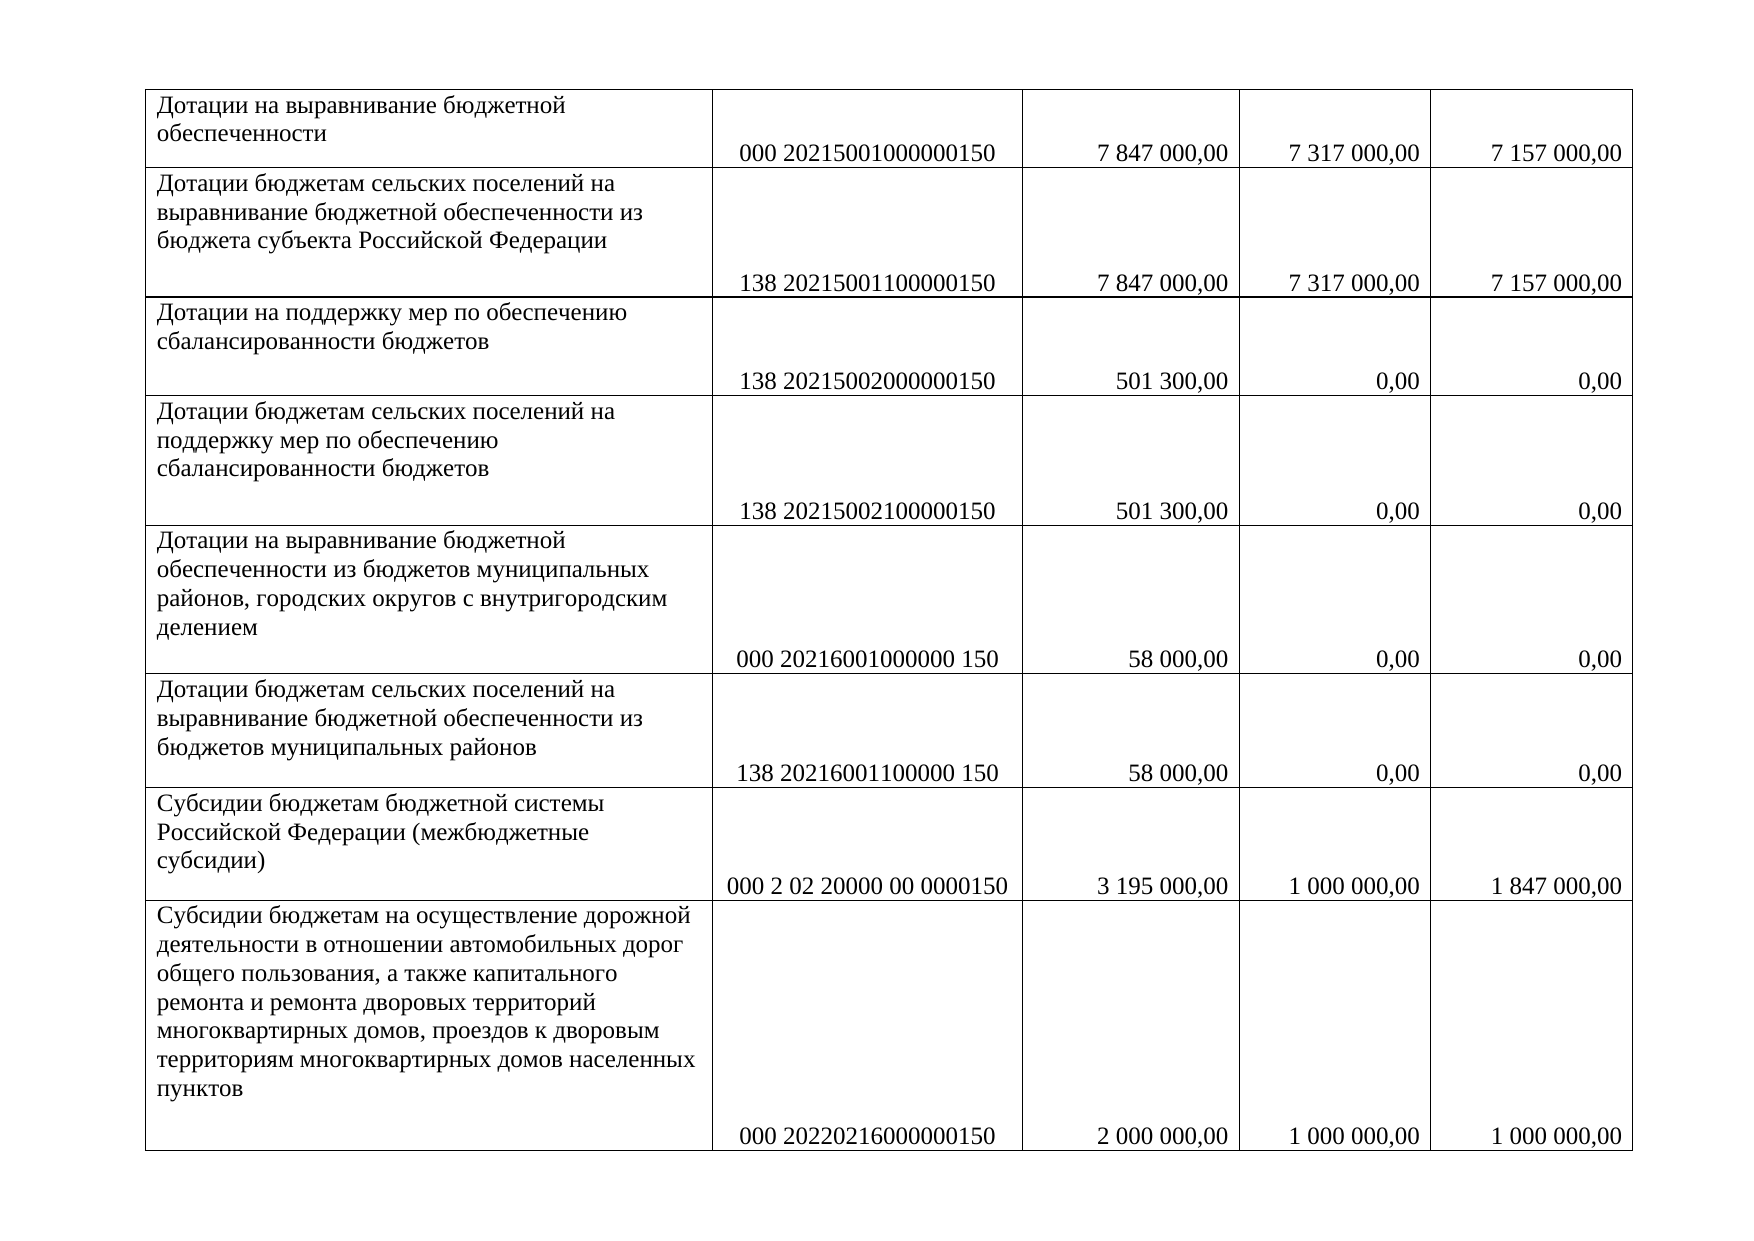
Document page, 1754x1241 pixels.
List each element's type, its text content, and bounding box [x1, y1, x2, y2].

table_cell 1 000 000,00 [1431, 901, 1632, 1149]
table_cell 000 2 02 20000 00 0000150 [713, 788, 1022, 899]
table_cell 0,00 [1240, 396, 1430, 524]
table_cell 138 20215002000000150 [713, 298, 1022, 395]
table_cell Дотации на поддержку мер по обеспечению сбалансированности бюджетов [146, 298, 712, 395]
table_cell 7 317 000,00 [1240, 90, 1430, 167]
table_cell 138 20215002100000150 [713, 396, 1022, 524]
table_cell 0,00 [1431, 298, 1632, 395]
table_cell Дотации на выравнивание бюджетной обеспеченности [146, 90, 712, 167]
table_cell 0,00 [1240, 526, 1430, 673]
table_cell 58 000,00 [1023, 674, 1239, 787]
table_cell 1 000 000,00 [1240, 901, 1430, 1149]
table_cell 7 157 000,00 [1431, 168, 1632, 296]
table_cell 7 847 000,00 [1023, 168, 1239, 296]
table_cell Дотации бюджетам сельских поселений на поддержку мер по обеспечению сбалансированности бюджетов [146, 396, 712, 524]
table_cell 7 847 000,00 [1023, 90, 1239, 167]
table_cell 0,00 [1431, 396, 1632, 524]
table_cell 000 20215001000000150 [713, 90, 1022, 167]
table_cell 0,00 [1240, 674, 1430, 787]
table_cell 58 000,00 [1023, 526, 1239, 673]
table_cell 000 20220216000000150 [713, 901, 1022, 1149]
table_cell 0,00 [1431, 526, 1632, 673]
table_cell 0,00 [1431, 674, 1632, 787]
table_cell 7 157 000,00 [1431, 90, 1632, 167]
table_cell 0,00 [1240, 298, 1430, 395]
table_cell 2 000 000,00 [1023, 901, 1239, 1149]
table_cell Субсидии бюджетам на осуществление дорожной деятельности в отношении автомобильных дорог общего пользования, а также капитального ремонта и ремонта дворовых территорий многоквартирных домов, проездов к дворовым территориям многоквартирных домов населенных пунктов [146, 901, 712, 1149]
table_cell 3 195 000,00 [1023, 788, 1239, 899]
table_cell 138 20215001100000150 [713, 168, 1022, 296]
table_cell 501 300,00 [1023, 396, 1239, 524]
table_cell Дотации на выравнивание бюджетной обеспеченности из бюджетов муниципальных районов, городских округов с внутригородским делением [146, 526, 712, 673]
table_cell Дотации бюджетам сельских поселений на выравнивание бюджетной обеспеченности из бюджетов муниципальных районов [146, 674, 712, 787]
table_cell 138 20216001100000 150 [713, 674, 1022, 787]
table_cell Субсидии бюджетам бюджетной системы Российской Федерации (межбюджетные субсидии) [146, 788, 712, 899]
table_cell 501 300,00 [1023, 298, 1239, 395]
table_cell 1 847 000,00 [1431, 788, 1632, 899]
table_cell Дотации бюджетам сельских поселений на выравнивание бюджетной обеспеченности из бюджета субъекта Российской Федерации [146, 168, 712, 296]
table_cell 1 000 000,00 [1240, 788, 1430, 899]
table_cell 7 317 000,00 [1240, 168, 1430, 296]
table_cell 000 20216001000000 150 [713, 526, 1022, 673]
